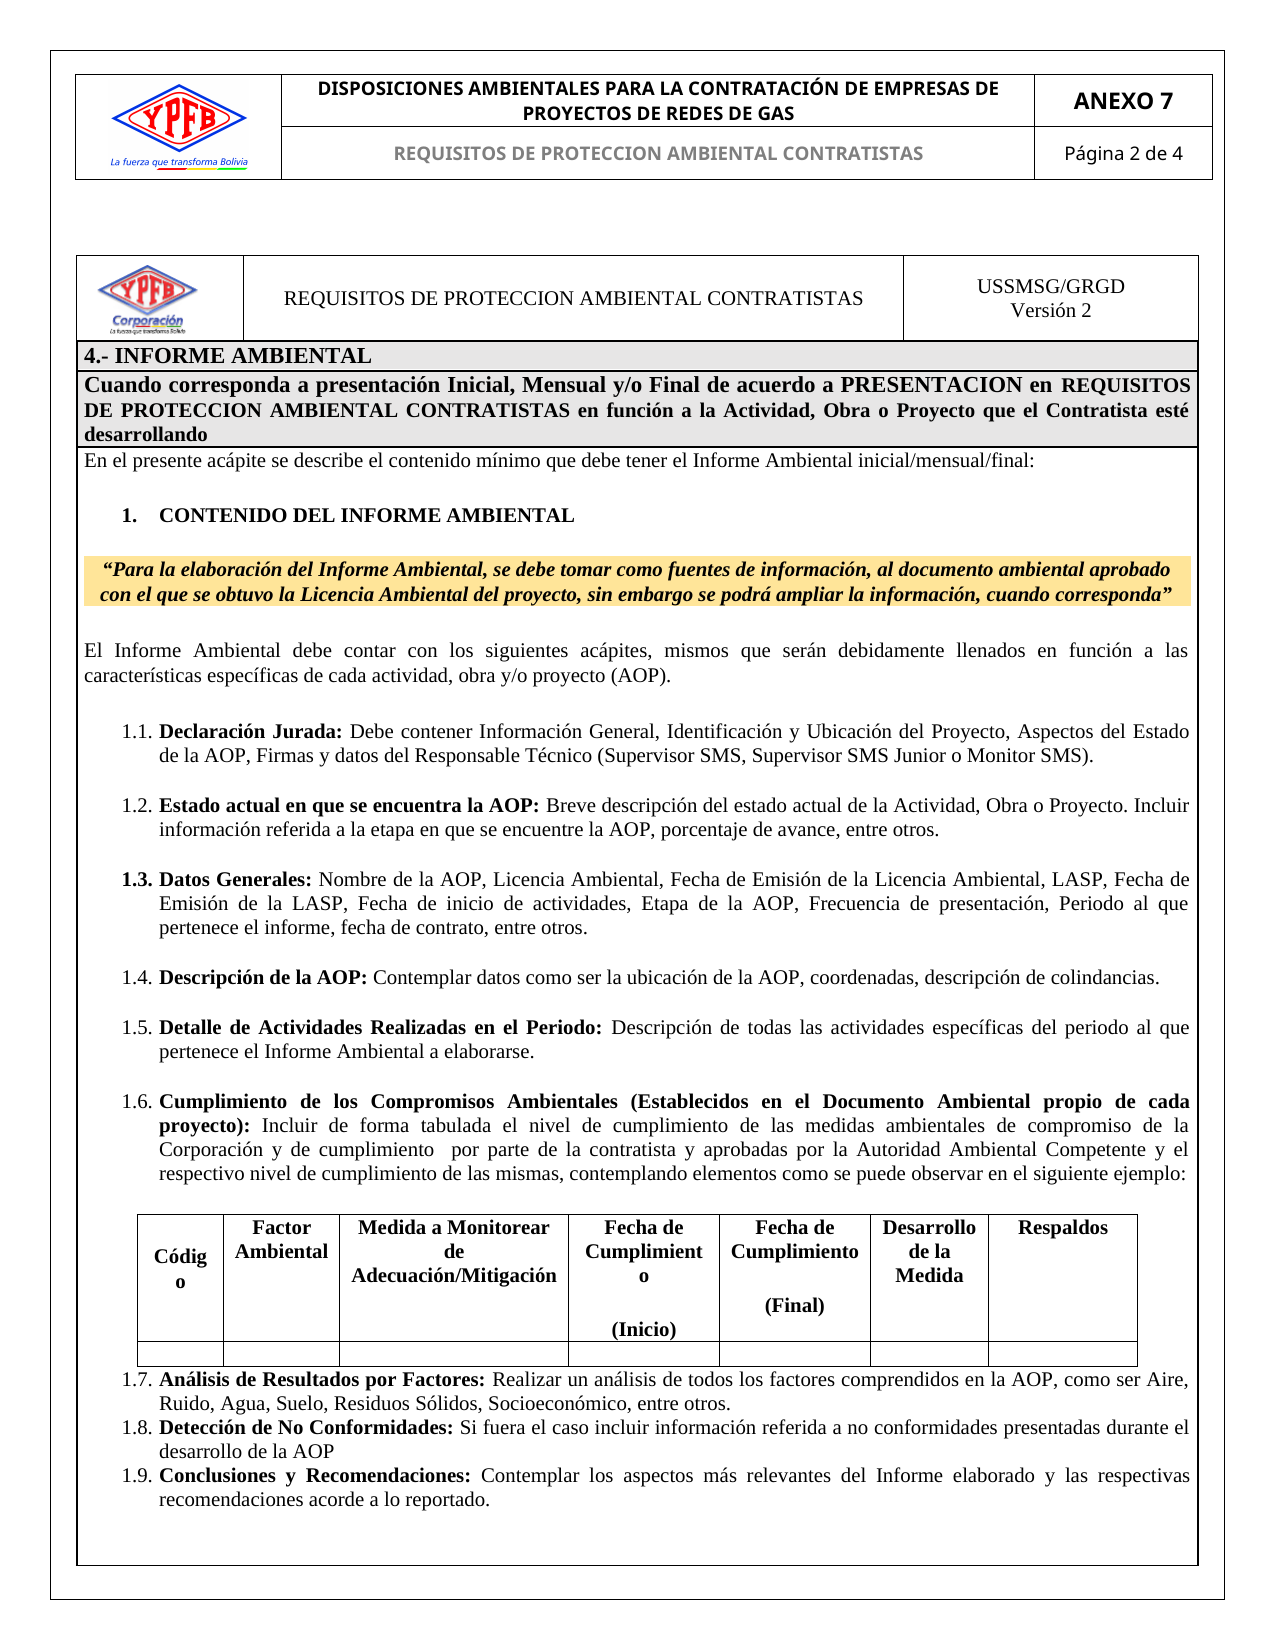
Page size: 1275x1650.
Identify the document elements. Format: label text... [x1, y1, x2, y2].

table_cell Cuando corresponda a presentación Inicial, Mensual y/o Final de acuerdo a PRESENTACION en REQUISITOS DE PROTECCION AMBIENTAL CONTRATISTAS en función a la Actividad, Obra o Proyecto que el Contratista esté desarrollando [78, 372, 1197, 446]
table_header USSMSG/GRGD Versión 2 [904, 256, 1198, 340]
table_cell 4.- INFORME AMBIENTAL [78, 342, 1197, 369]
table_header REQUISITOS DE PROTECCION AMBIENTAL CONTRATISTAS [244, 256, 903, 340]
picture [92, 262, 203, 336]
table_header [77, 256, 243, 340]
picture [108, 79, 249, 175]
